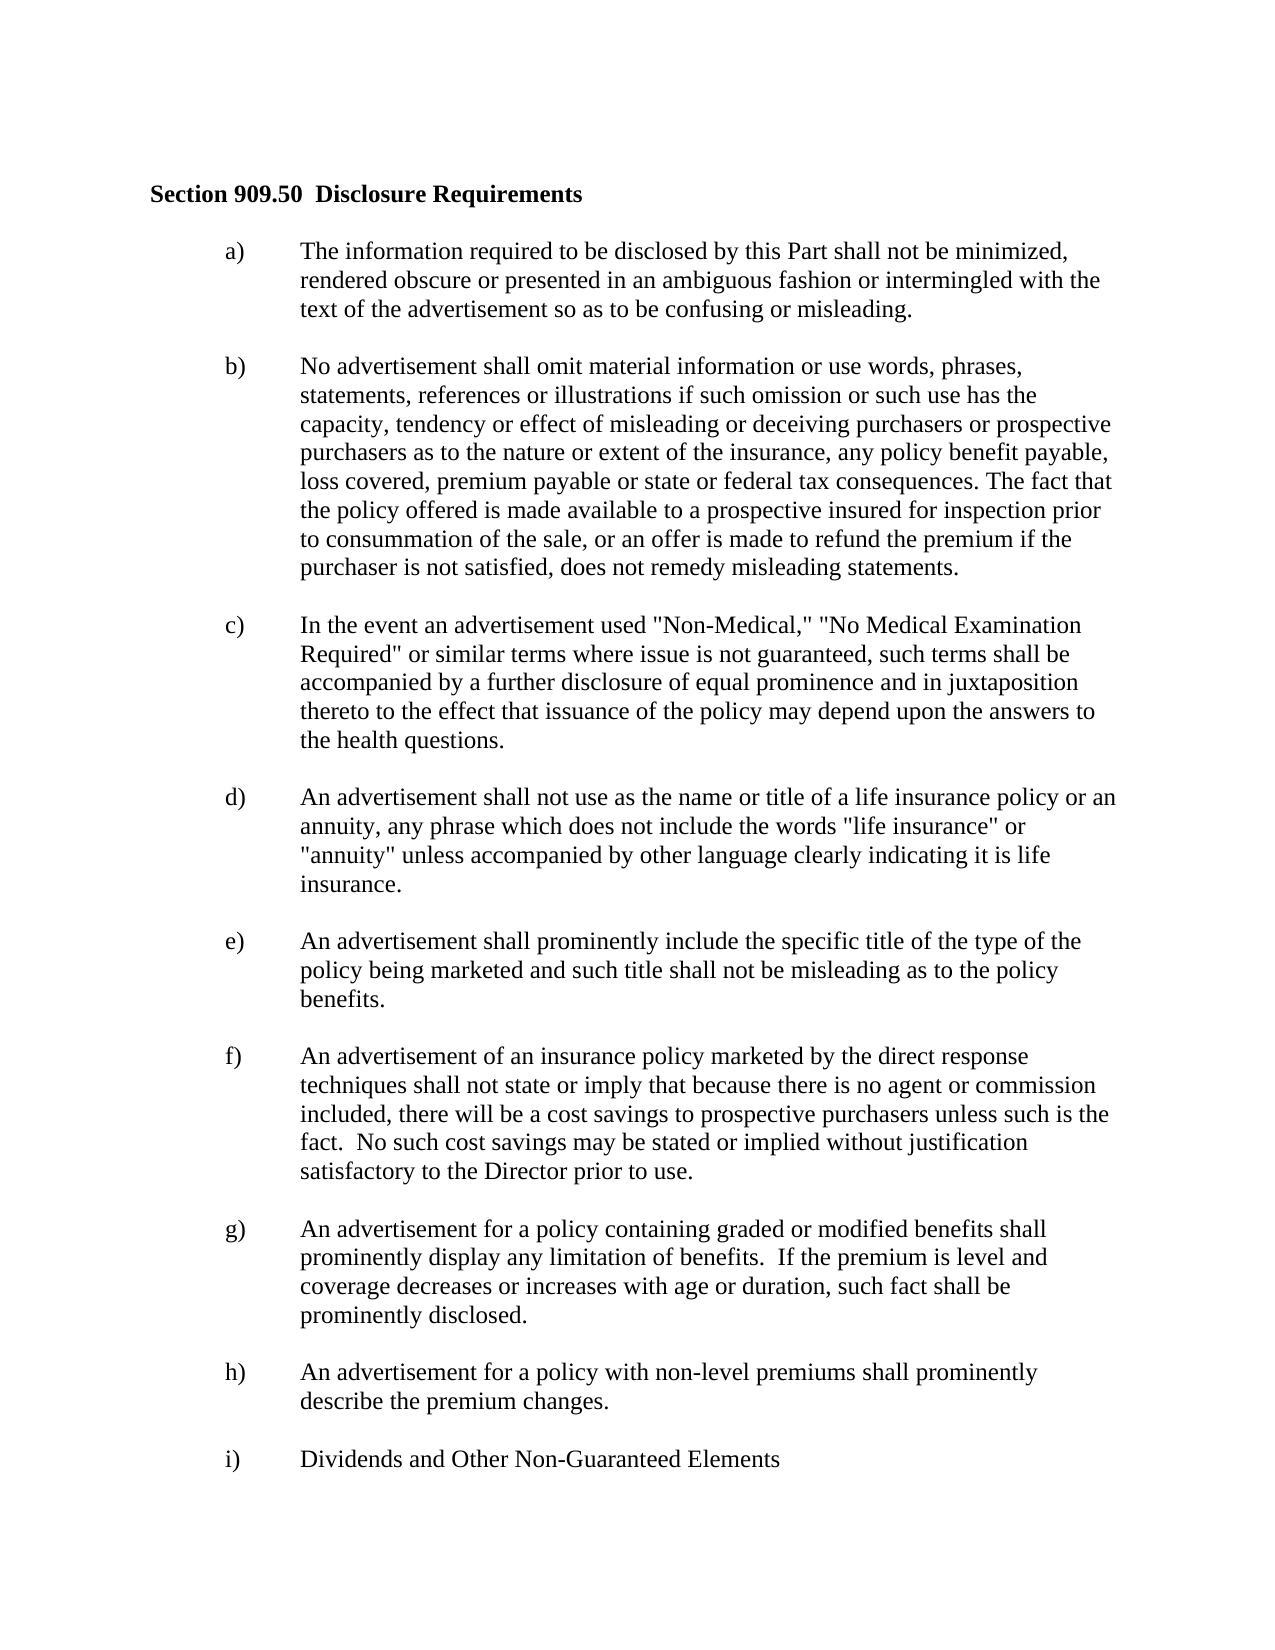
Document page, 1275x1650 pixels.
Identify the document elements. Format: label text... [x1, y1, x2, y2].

text g) An advertisement for a policy containing graded or modified benefits shall prominently display any limitation of benefits. If the premium is level and coverage decreases or increases with age or duration, such fact shall be prominently disclosed. [225, 1214, 1125, 1329]
text b) No advertisement shall omit material information or use words, phrases, statements, references or illustrations if such omission or such use has the capacity, tendency or effect of misleading or deceiving purchasers or prospective purchasers as to the nature or extent of the insurance, any policy benefit payable, loss covered, premium payable or state or federal tax consequences. The fact that the policy offered is made available to a prospective insured for inspection prior to consummation of the sale, or an offer is made to refund the premium if the purchaser is not satisfied, does not remedy misleading statements. [225, 351, 1125, 581]
text e) An advertisement shall prominently include the specific title of the type of the policy being marketed and such title shall not be misleading as to the policy benefits. [225, 926, 1125, 1012]
text c) In the event an advertisement used "Non-Medical," "No Medical Examination Required" or similar terms where issue is not guaranteed, such terms shall be accompanied by a further disclosure of equal prominence and in juxtaposition thereto to the effect that issuance of the policy may depend upon the answers to the health questions. [225, 610, 1125, 754]
text d) An advertisement shall not use as the name or title of a life insurance policy or an annuity, any phrase which does not include the words "life insurance" or "annuity" unless accompanied by other language clearly indicating it is life insurance. [225, 782, 1125, 897]
text h) An advertisement for a policy with non-level premiums shall prominently describe the premium changes. [225, 1357, 1125, 1415]
text Section 909.50 Disclosure Requirements [150, 179, 1125, 207]
text a) The information required to be disclosed by this Part shall not be minimized, rendered obscure or presented in an ambiguous fashion or intermingled with the text of the advertisement so as to be confusing or misleading. [225, 236, 1125, 322]
text i) Dividends and Other Non-Guaranteed Elements [225, 1444, 1125, 1472]
text f) An advertisement of an insurance policy marketed by the direct response techniques shall not state or imply that because there is no agent or commission included, there will be a cost savings to prospective purchasers unless such is the fact. No such cost savings may be stated or implied without justification satisfactory to the Director prior to use. [225, 1041, 1125, 1185]
